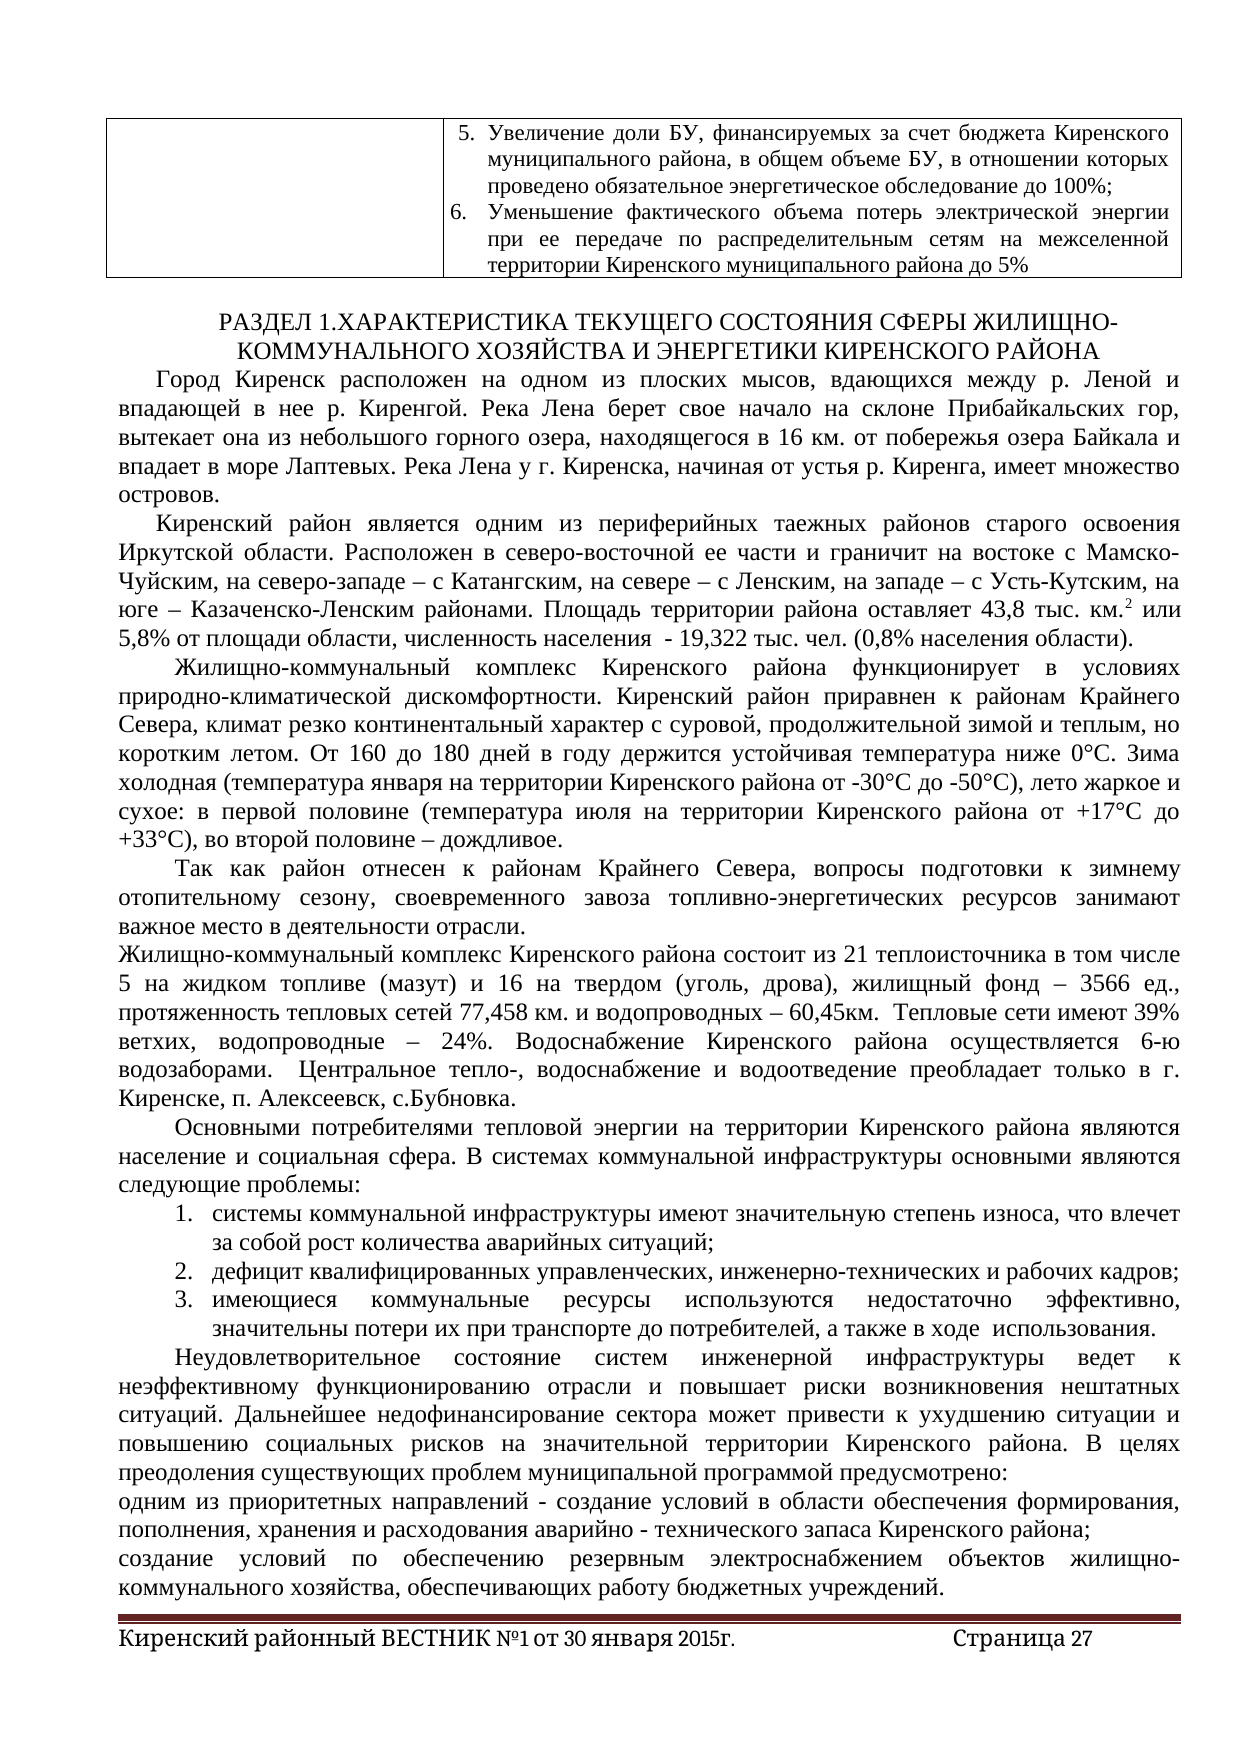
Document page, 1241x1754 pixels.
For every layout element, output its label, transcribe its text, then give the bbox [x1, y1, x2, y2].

text Так как район отнесен к районам Крайнего Севера, вопросы подготовки к зимнему отопительному сезону, своевременного завоза топливно-энергетических ресурсов занимают важное место в деятельности отрасли. [118, 853, 1181, 939]
list дефицит квалифицированных управленческих, инженерно-технических и рабочих кадров; [174, 1256, 1181, 1284]
text Город Киренск расположен на одном из плоских мысов, вдающихся между р. Леной и впадающей в нее р. Киренгой. Река Лена берет свое начало на склоне Прибайкальских гор, вытекает она из небольшого горного озера, находящегося в 16 км. от побережья озера Байкала и впадает в море Лаптевых. Река Лена у г. Киренска, начиная от устья р. Киренга, имеет множество островов. [118, 364, 1181, 508]
text создание условий по обеспечению резервным электроснабжением объектов жилищно-коммунального хозяйства, обеспечивающих работу бюджетных учреждений. [118, 1543, 1181, 1601]
text Неудовлетворительное состояние систем инженерной инфраструктуры ведет к неэффективному функционированию отрасли и повышает риски возникновения нештатных ситуаций. Дальнейшее недофинансирование сектора может привести к ухудшению ситуации и повышению социальных рисков на значительной территории Киренского района. В целях преодоления существующих проблем муниципальной программой предусмотрено: [118, 1342, 1181, 1486]
text РАЗДЕЛ 1.ХАРАКТЕРИСТИКА ТЕКУЩЕГО СОСТОЯНИЯ СФЕРЫ ЖИЛИЩНО-КОММУНАЛЬНОГО ХОЗЯЙСТВА И ЭНЕРГЕТИКИ КИРЕНСКОГО РАЙОНА [156, 307, 1181, 364]
list системы коммунальной инфраструктуры имеют значительную степень износа, что влечет за собой рост количества аварийных ситуаций; [174, 1198, 1181, 1256]
text Жилищно-коммунальный комплекс Киренского района функционирует в условиях природно-климатической дискомфортности. Киренский район приравнен к районам Крайнего Севера, климат резко континентальный характер с суровой, продолжительной зимой и теплым, но коротким летом. От 160 до 180 дней в году держится устойчивая температура ниже 0° холодная (температура января на территории Киренского района от -30°С до -50°С), лето жаркое и сухое в первой половине (температура июля на территории Киренского района от +17°С до +33°С), во второй половине – дождливое. [118, 652, 1181, 853]
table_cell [444, 119, 1181, 277]
text одним из приоритетных направлений - создание условий в области обеспечения формирования, пополнения, хранения и расходования аварийно - технического запаса Киренского района; [118, 1486, 1181, 1543]
list имеющиеся коммунальные ресурсы используются недостаточно эффективно, значительны потери их при транспорте до потребителей, а также в ходе использования. [174, 1284, 1181, 1342]
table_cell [107, 119, 443, 277]
text Жилищно-коммунальный комплекс Киренского района состоит из 21 теплоисточника в том числе 5 на жидком топливе (мазут) и 16 на твердом (уголь, дрова), жилищный фонд – 3566 ед., протяженность тепловых сетей 77,458 км. и водопроводных – 60,45км. Тепловые сети имеют 39% ветхих, водопроводные – 24%. Водоснабжение Киренского района осуществляется 6-ю водозаборами. Центральное тепло-, водоснабжение и водоотведение преобладает только в г. Киренске, п. Алексеевск, с.Бубновка. [118, 939, 1181, 1112]
text Киренский район является одним из периферийных таежных районов старого освоения Иркутской области. Расположен в северо-восточной ее части и граничит на востоке с Мамско-Чуйским, на северо-западе – с Катангским, на севере – с Ленским, на западе – с Усть-Кутским, на юге – Казаченско-Ленским районами. Площадь территории района оставляет 43,8 тыс. км.2 или 5,8% от площади области, численность населения - 19,322 тыс. чел. (0,8% населения области). [118, 508, 1181, 652]
text Основными потребителями тепловой энергии на территории Киренского района являются население и социальная сфера. В системах коммунальной инфраструктуры основными являются следующие проблемы: [118, 1112, 1181, 1198]
